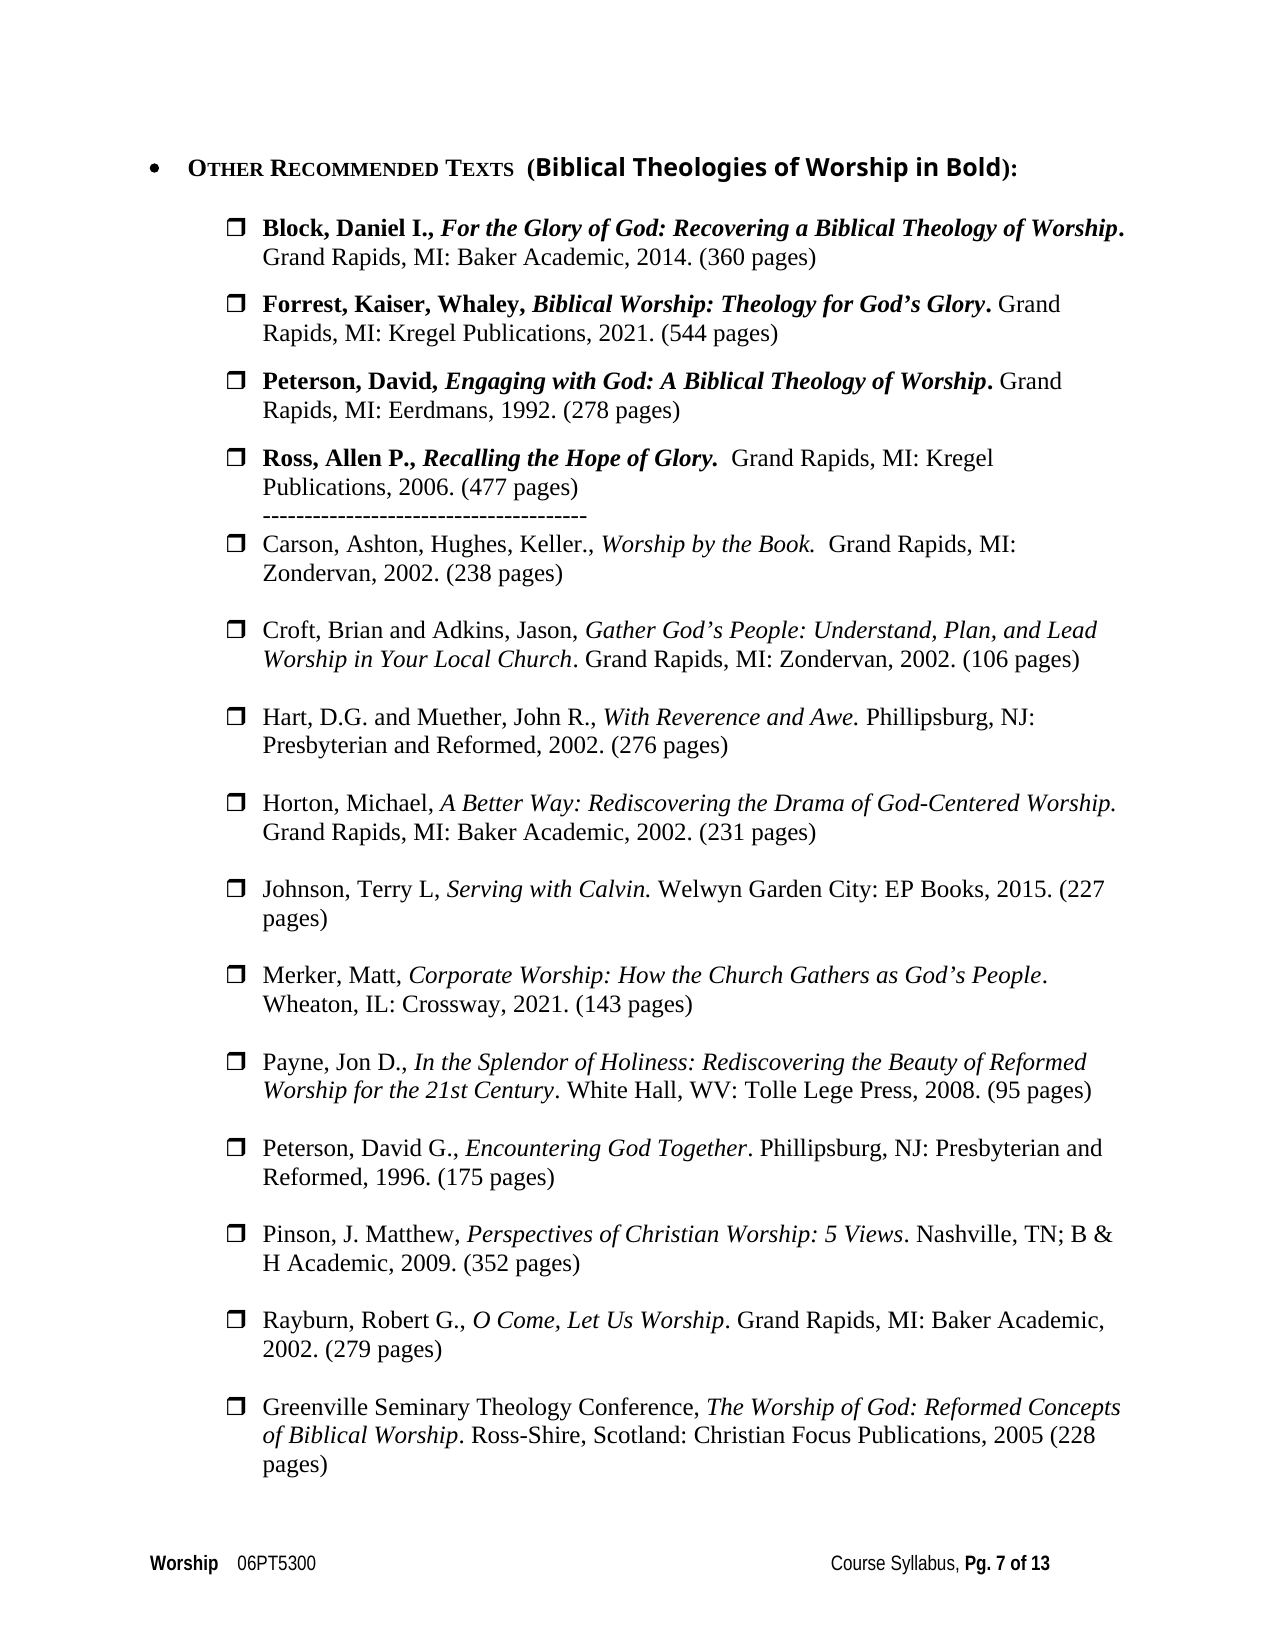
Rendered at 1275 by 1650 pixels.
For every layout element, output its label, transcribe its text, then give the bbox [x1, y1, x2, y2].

list Peterson, David, Engaging with God: A Biblical Theology of Worship. Grand Rapids, MI: Eerdmans, 1992. (278 pages) [225, 366, 1125, 424]
list Greenville Seminary Theology Conference, The Worship of God: Reformed Concepts of Biblical Worship. Ross-Shire, Scotland: Christian Focus Publications, 2005 (228 pages) [225, 1392, 1125, 1478]
list Other Recommended Texts (Biblical Theologies of Worship in Bold): [150, 150, 1125, 184]
list Hart, D.G. and Muether, John R., With Reverence and Awe. Phillipsburg, NJ: Presbyterian and Reformed, 2002. (276 pages) [225, 702, 1125, 759]
list Carson, Ashton, Hughes, Keller., Worship by the Book. Grand Rapids, MI: Zondervan, 2002. (238 pages) [225, 529, 1125, 587]
list Horton, Michael, A Better Way: Rediscovering the Drama of God-Centered Worship. Grand Rapids, MI: Baker Academic, 2002. (231 pages) [225, 788, 1125, 845]
list Block, Daniel I., For the Glory of God: Recovering a Biblical Theology of Worship. Grand Rapids, MI: Baker Academic, 2014. (360 pages) [225, 213, 1125, 270]
list Payne, Jon D., In the Splendor of Holiness: Rediscovering the Beauty of Reformed Worship for the 21st Century. White Hall, WV: Tolle Lege Press, 2008. (95 pages) [225, 1047, 1125, 1104]
list Peterson, David G., Encountering God Together. Phillipsburg, NJ: Presbyterian and Reformed, 1996. (175 pages) [225, 1133, 1125, 1190]
text --------------------------------------- [262, 500, 1125, 529]
list Rayburn, Robert G., O Come, Let Us Worship. Grand Rapids, MI: Baker Academic, 2002. (279 pages) [225, 1305, 1125, 1363]
list Ross, Allen P., Recalling the Hope of Glory. Grand Rapids, MI: Kregel Publications, 2006. (477 pages) [225, 443, 1125, 500]
list Croft, Brian and Adkins, Jason, Gather God’s People: Understand, Plan, and Lead Worship in Your Local Church. Grand Rapids, MI: Zondervan, 2002. (106 pages) [225, 615, 1125, 673]
list Pinson, J. Matthew, Perspectives of Christian Worship: 5 Views. Nashville, TN; B & H Academic, 2009. (352 pages) [225, 1219, 1125, 1277]
list Forrest, Kaiser, Whaley, Biblical Worship: Theology for God’s Glory. Grand Rapids, MI: Kregel Publications, 2021. (544 pages) [225, 289, 1125, 347]
list Merker, Matt, Corporate Worship: How the Church Gathers as God’s People. Wheaton, IL: Crossway, 2021. (143 pages) [225, 960, 1125, 1018]
list Johnson, Terry L, Serving with Calvin. Welwyn Garden City: EP Books, 2015. (227 pages) [225, 874, 1125, 932]
